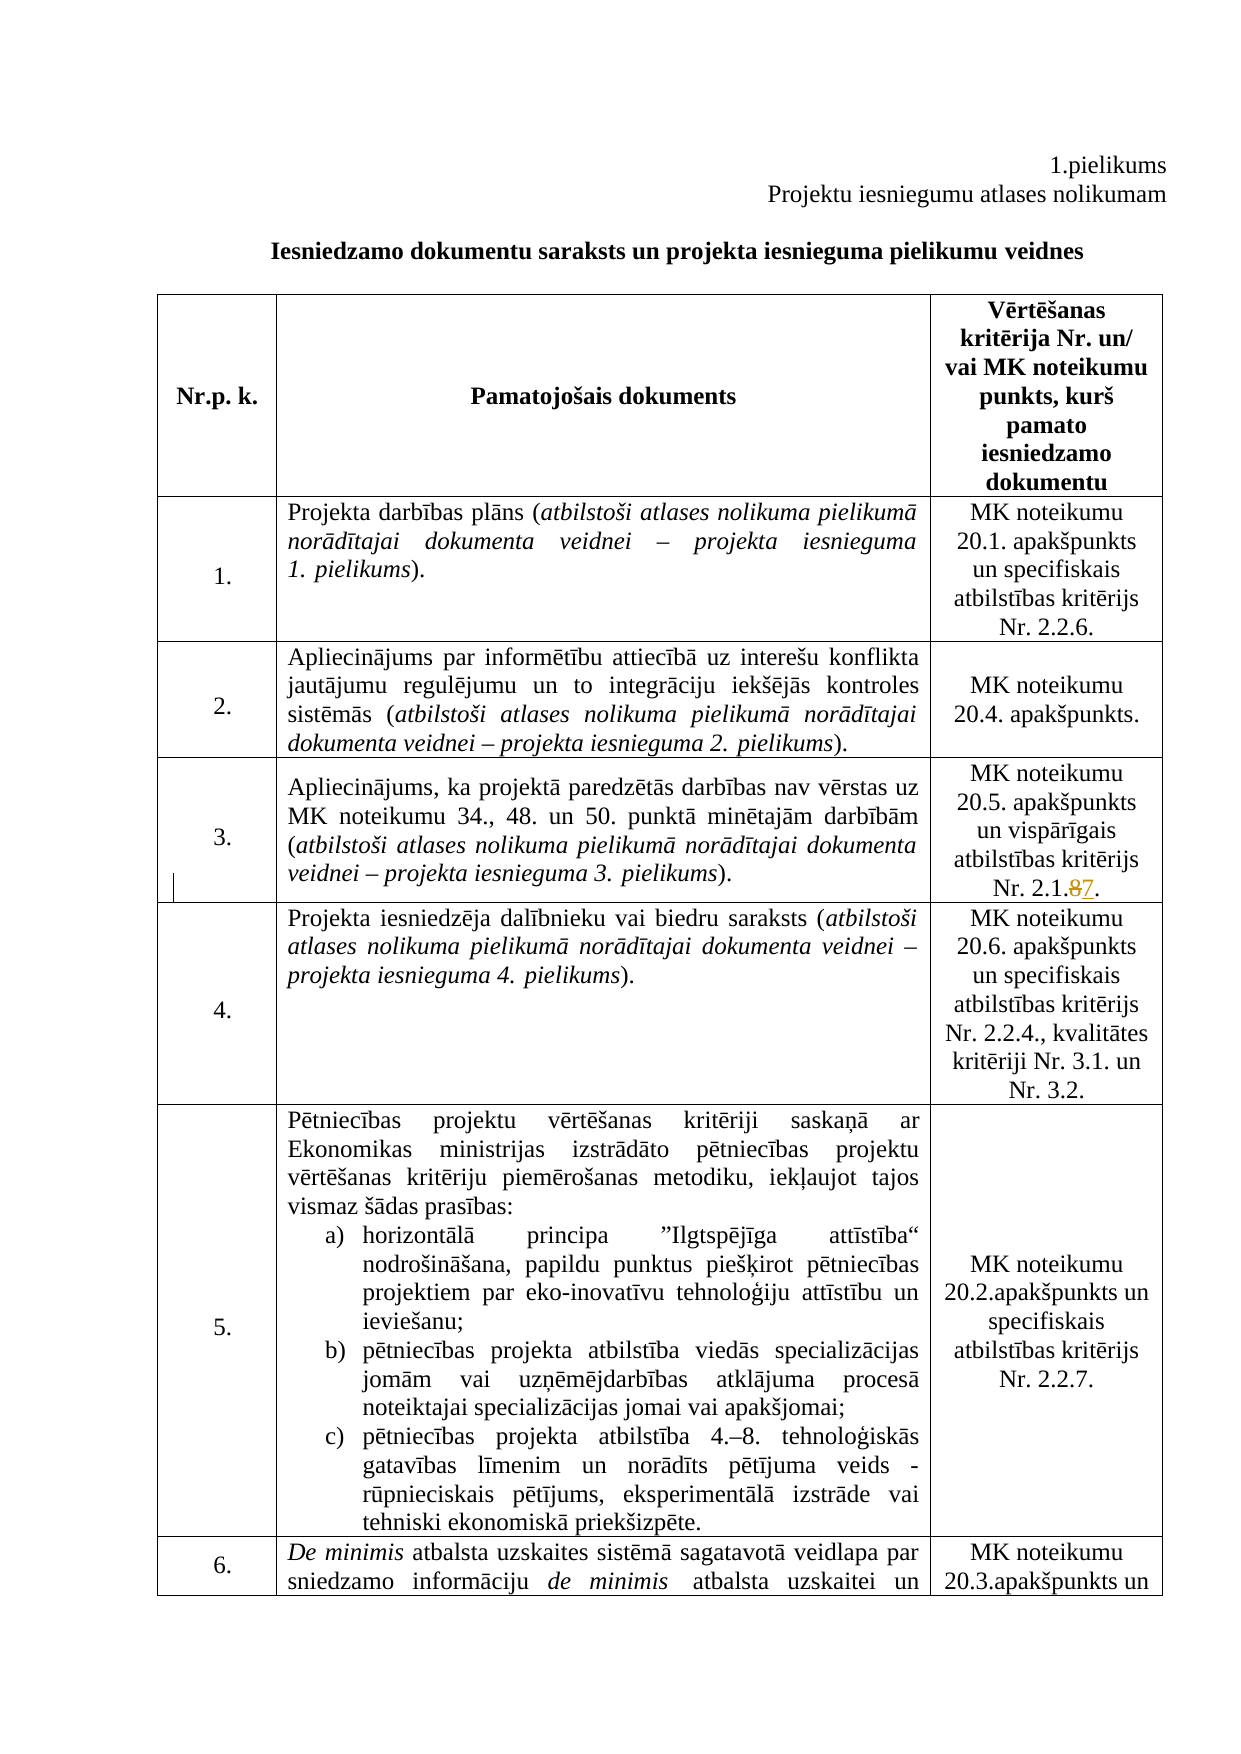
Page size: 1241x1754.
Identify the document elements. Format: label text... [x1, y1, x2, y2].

table_cell Apliecinājums, ka projektā paredzētās darbības nav vērstas uz MK noteikumu 34., 48. un 50. punktā minētajām darbībām (atbilstoši atlases nolikuma pielikumā norādītajai dokumenta veidnei – projekta iesnieguma 3. pielikums). [277, 758, 930, 902]
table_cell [931, 1537, 1162, 1595]
table_cell [158, 758, 276, 902]
table_cell MK noteikumu 20.4. apakšpunkts. [931, 642, 1162, 757]
table_cell [158, 903, 276, 1104]
table_cell [158, 1105, 276, 1536]
table_cell Apliecinājums par informētību attiecībā uz interešu konflikta jautājumu regulējumu un to integrāciju iekšējās kontroles sistēmās (atbilstoši atlases nolikuma pielikumā norādītajai dokumenta veidnei – projekta iesnieguma 2. pielikums). [277, 642, 930, 757]
table_cell MK noteikumu 20.6. apakšpunkts un specifiskais atbilstības kritērijs Nr. 2.2.4., kvalitātes kritēriji Nr. 3.1. un Nr. 3.2. [931, 903, 1162, 1104]
table_cell [158, 642, 276, 757]
table_cell [158, 497, 276, 641]
table_header Pamatojošais dokuments [277, 295, 930, 496]
table_cell Projekta iesniedzēja dalībnieku vai biedru saraksts (atbilstoši atlases nolikuma pielikumā norādītajai dokumenta veidnei – projekta iesnieguma 4. pielikums). [277, 903, 930, 1104]
table_header Nr.p. k. [158, 295, 276, 496]
table_header Vērtēšanas kritērija Nr. un/ vai MK noteikumu punkts, kurš pamato iesniedzamo dokumentu [931, 295, 1162, 496]
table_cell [277, 1537, 930, 1595]
text Projektu iesniegumu atlases nolikumam [187, 179, 1167, 207]
table_cell Pētniecības projektu vērtēšanas kritēriji saskaņā ar Ekonomikas ministrijas izstrādāto pētniecības projektu vērtēšanas kritēriju piemērošanas metodiku, iekļaujot tajos vismaz šādas prasības: horizontālā principa ”Ilgtspējīga attīstība“ nodrošināšana, papildu punktus piešķirot pētniecības projektiem par eko-inovatīvu tehnoloģiju attīstību un ieviešanu; pētniecības projekta atbilstība viedās specializācijas jomām vai uzņēmējdarbības atklājuma procesā noteiktajai specializācijas jomai vai apakšjomai; pētniecības projekta atbilstība 4.‒8. tehnoloģiskās gatavības līmenim un norādīts pētījuma veids - rūpnieciskais pētījums, eksperimentālā izstrāde vai tehniski ekonomiskā priekšizpēte. [277, 1105, 930, 1536]
text Iesniedzamo dokumentu saraksts un projekta iesnieguma pielikumu veidnes [187, 236, 1167, 265]
table_cell MK noteikumu 20.2.apakšpunkts un specifiskais atbilstības kritērijs Nr. 2.2.7. [931, 1105, 1162, 1536]
table_cell MK noteikumu 20.1. apakšpunkts un specifiskais atbilstības kritērijs Nr. 2.2.6. [931, 497, 1162, 641]
text 1.pielikums [187, 150, 1167, 179]
table_cell [158, 1537, 276, 1595]
table_cell MK noteikumu 20.5. apakšpunkts un vispārīgais atbilstības kritērijs Nr. 2.1.. [931, 758, 1162, 902]
table_cell Projekta darbības plāns (atbilstoši atlases nolikuma pielikumā norādītajai dokumenta veidnei – projekta iesnieguma 1. pielikums). [277, 497, 930, 641]
